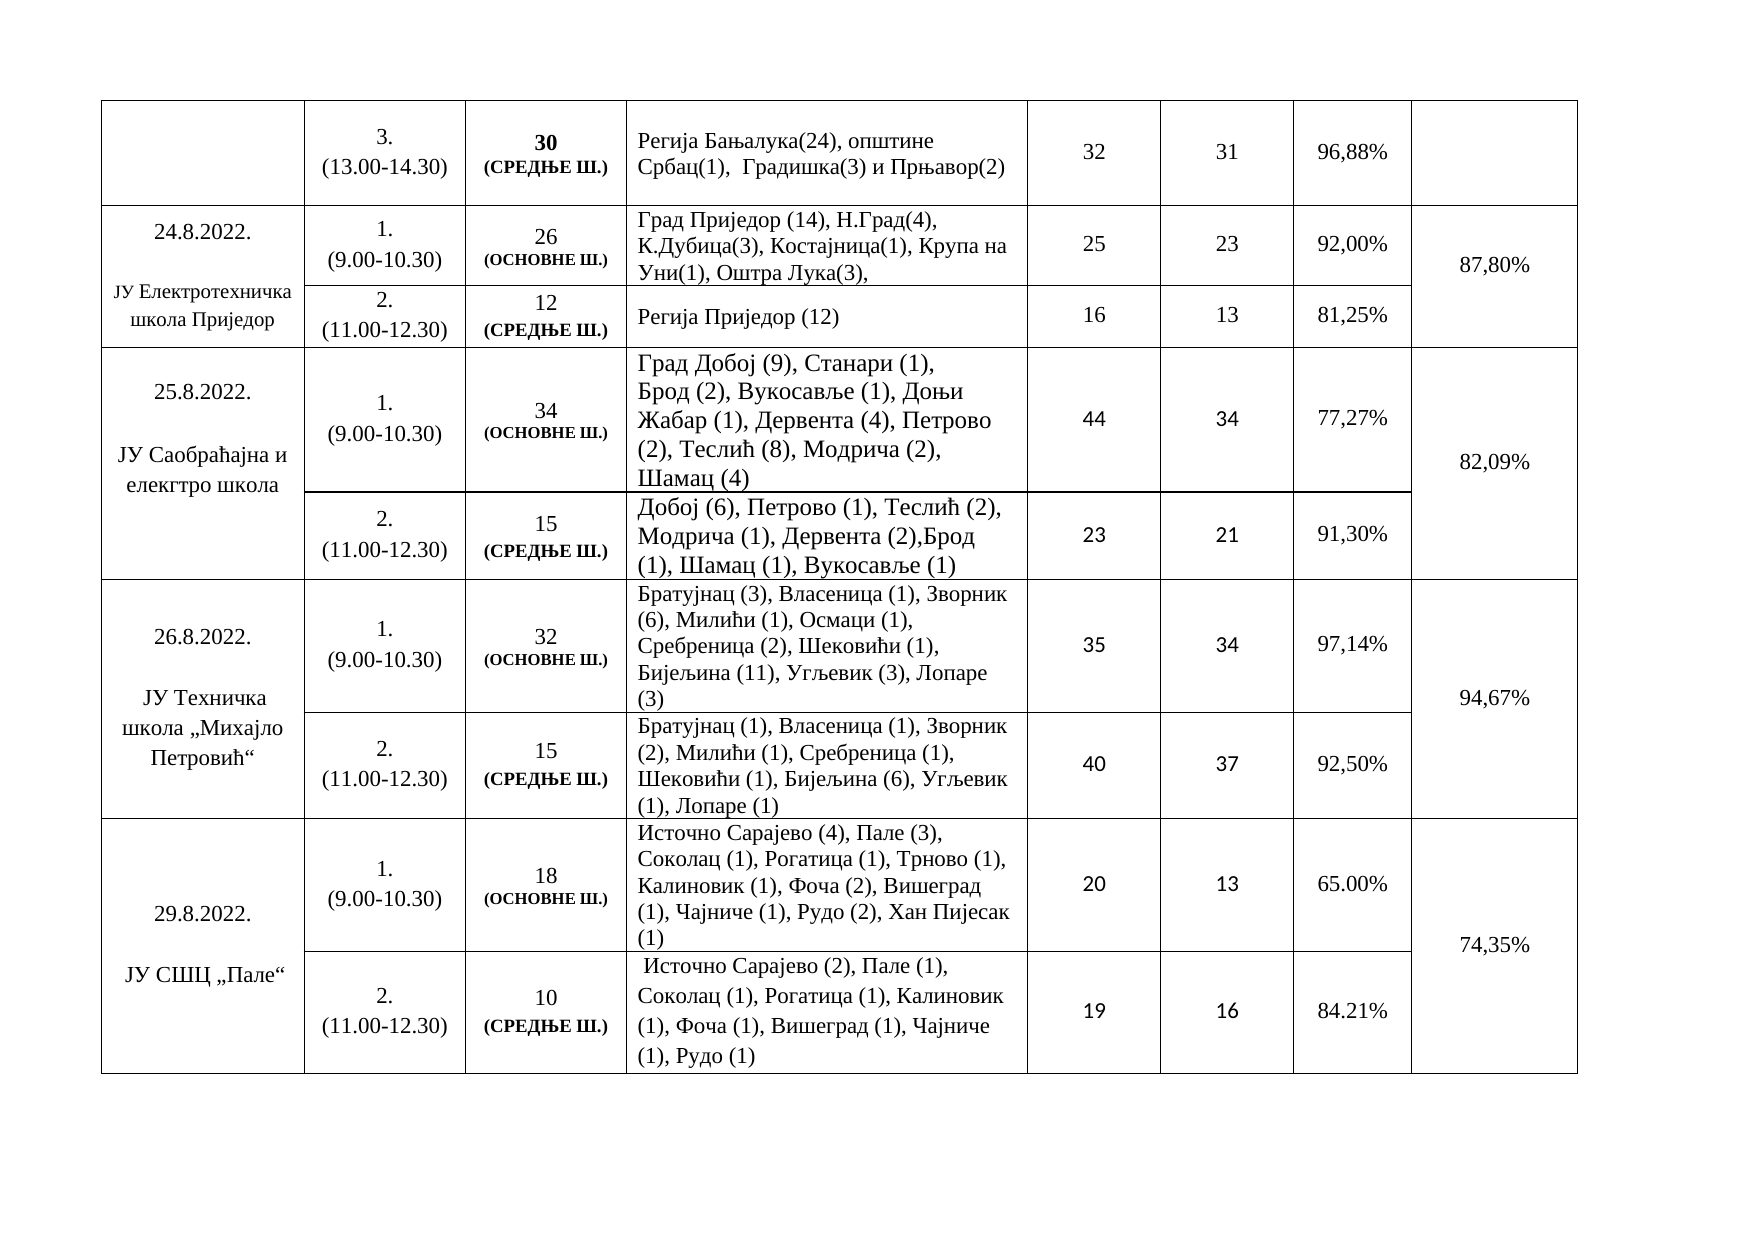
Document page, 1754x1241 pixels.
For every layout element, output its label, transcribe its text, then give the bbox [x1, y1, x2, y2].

table_cell Град Приједор (14), Н.Град(4), К.Дубица(3), Костајница(1), Крупа на Уни(1), Оштра Лука(3), [627, 206, 1027, 285]
table_cell 96,88% [1294, 101, 1411, 205]
table_cell 92,50% [1294, 713, 1411, 818]
table_cell 34 (ОСНОВНЕ Ш.) [466, 348, 626, 491]
table_cell 40 [1028, 713, 1160, 818]
table_cell 82,09% [1412, 348, 1577, 579]
table_cell 1. (9.00-10.30) [305, 206, 465, 285]
table_cell Источно Сарајево (2), Пале (1), Соколац (1), Рогатица (1), Калиновик (1), Фоча (1), Вишеград (1), Чајниче (1), Рудо (1) [627, 952, 1027, 1073]
table_cell 2. (11.00-12.30) [305, 286, 465, 347]
table_cell 1. (9.00-10.30) [305, 348, 465, 491]
table_cell 13 [1161, 819, 1293, 951]
table_cell 34 [1161, 348, 1293, 491]
table_cell 24.8.2022. ЈУ Електротехничка школа Приједор [102, 206, 304, 347]
table_cell 1. (9.00-10.30) [305, 580, 465, 712]
table_cell 32 [1028, 101, 1160, 205]
table_cell 23 [1028, 493, 1160, 579]
table_cell 44 [1028, 348, 1160, 491]
table_cell 21 [1161, 493, 1293, 579]
table_cell 2. (11.00-12.30) [305, 952, 465, 1073]
table_cell 31 [1161, 101, 1293, 205]
table_cell 91,30% [1294, 493, 1411, 579]
table_cell 16 [1028, 286, 1160, 347]
table_cell 94,67% [1412, 580, 1577, 818]
table_cell 16 [1161, 952, 1293, 1073]
table_cell 26 (ОСНОВНЕ Ш.) [466, 206, 626, 285]
table_cell 97,14% [1294, 580, 1411, 712]
table_cell 25 [1028, 206, 1160, 285]
table_cell 15 (СРЕДЊЕ Ш.) [466, 713, 626, 818]
table_cell 12 (СРЕДЊЕ Ш.) [466, 286, 626, 347]
table_cell 32 (ОСНОВНЕ Ш.) [466, 580, 626, 712]
table_cell 18 (ОСНОВНЕ Ш.) [466, 819, 626, 951]
table_cell 92,00% [1294, 206, 1411, 285]
table_cell 2. (11.00-12.30) [305, 713, 465, 818]
table_cell 19 [1028, 952, 1160, 1073]
table_cell 87,80% [1412, 206, 1577, 347]
table_cell Регија Бањалука(24), општине Србац(1), Градишка(3) и Прњавор(2) [627, 101, 1027, 205]
table_cell 29.8.2022. ЈУ СШЦ „Пале“ [102, 819, 304, 1073]
table_cell 35 [1028, 580, 1160, 712]
table_cell 20 [1028, 819, 1160, 951]
table_cell 74,35% [1412, 819, 1577, 1073]
table_cell Братујнац (3), Власеница (1), Зворник (6), Милићи (1), Осмаци (1), Сребреница (2), Шековићи (1), Бијељина (11), Угљевик (3), Лопаре (3) [627, 580, 1027, 712]
table_cell 81,25% [1294, 286, 1411, 347]
table_cell 30 (СРЕДЊЕ Ш.) [466, 101, 626, 205]
table_cell Град Добој (9), Станари (1), Брод (2), Вукосавље (1), Доњи Жабар (1), Дервента (4), Петрово (2), Теслић (8), Модрича (2), Шамац (4) [627, 348, 1027, 491]
table_cell 34 [1161, 580, 1293, 712]
table_cell Регија Приједор (12) [627, 286, 1027, 347]
table_cell Братујнац (1), Власеница (1), Зворник (2), Милићи (1), Сребреница (1), Шековићи (1), Бијељина (6), Угљевик (1), Лопаре (1) [627, 713, 1027, 818]
table_cell Добој (6), Петрово (1), Теслић (2), Модрича (1), Дервента (2),Брод (1), Шамац (1), Вукосавље (1) [627, 493, 1027, 579]
table_cell 26.8.2022. ЈУ Техничка школа „Михајло Петровић“ [102, 580, 304, 818]
table_cell 15 (СРЕДЊЕ Ш.) [466, 493, 626, 579]
table_cell 13 [1161, 286, 1293, 347]
table_cell 25.8.2022. ЈУ Саобраћајна и елекгтро школа [102, 348, 304, 579]
table_cell 84.21% [1294, 952, 1411, 1073]
table_cell 2. (11.00-12.30) [305, 493, 465, 579]
table_cell 37 [1161, 713, 1293, 818]
table_cell 77,27% [1294, 348, 1411, 491]
table_cell 10 (СРЕДЊЕ Ш.) [466, 952, 626, 1073]
table_cell 23 [1161, 206, 1293, 285]
table_cell 3. (13.00-14.30) [305, 101, 465, 205]
table_cell 1. (9.00-10.30) [305, 819, 465, 951]
table_cell Источно Сарајево (4), Пале (3), Соколац (1), Рогатица (1), Трново (1), Калиновик (1), Фоча (2), Вишеград (1), Чајниче (1), Рудо (2), Хан Пијесак (1) [627, 819, 1027, 951]
table_cell 65.00% [1294, 819, 1411, 951]
